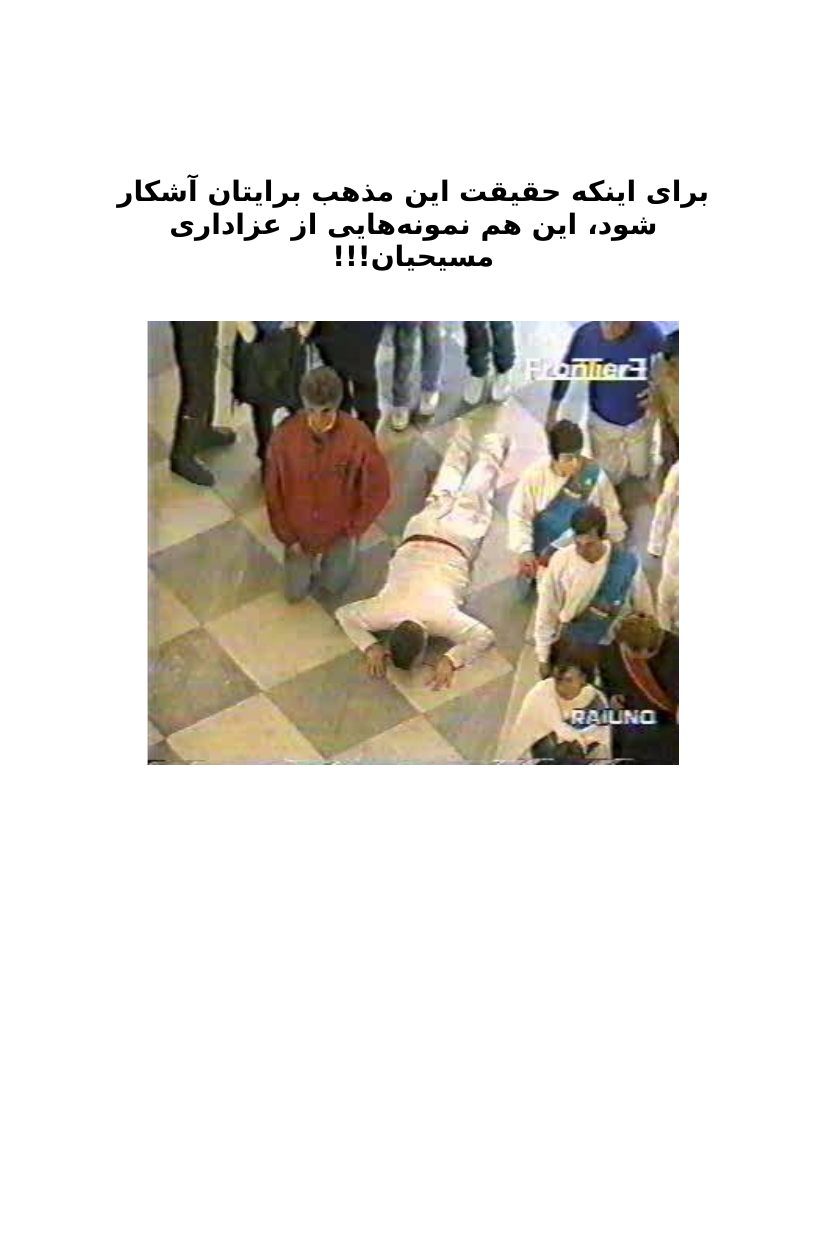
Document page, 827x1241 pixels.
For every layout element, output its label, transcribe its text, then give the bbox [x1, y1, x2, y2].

picture [147, 321, 679, 765]
text برای اینکه حقیقت این مذهب برایتان آشکار شود، این هم نمونه‌هایی از عزاداری مسیحیان!!! [89, 175, 738, 273]
